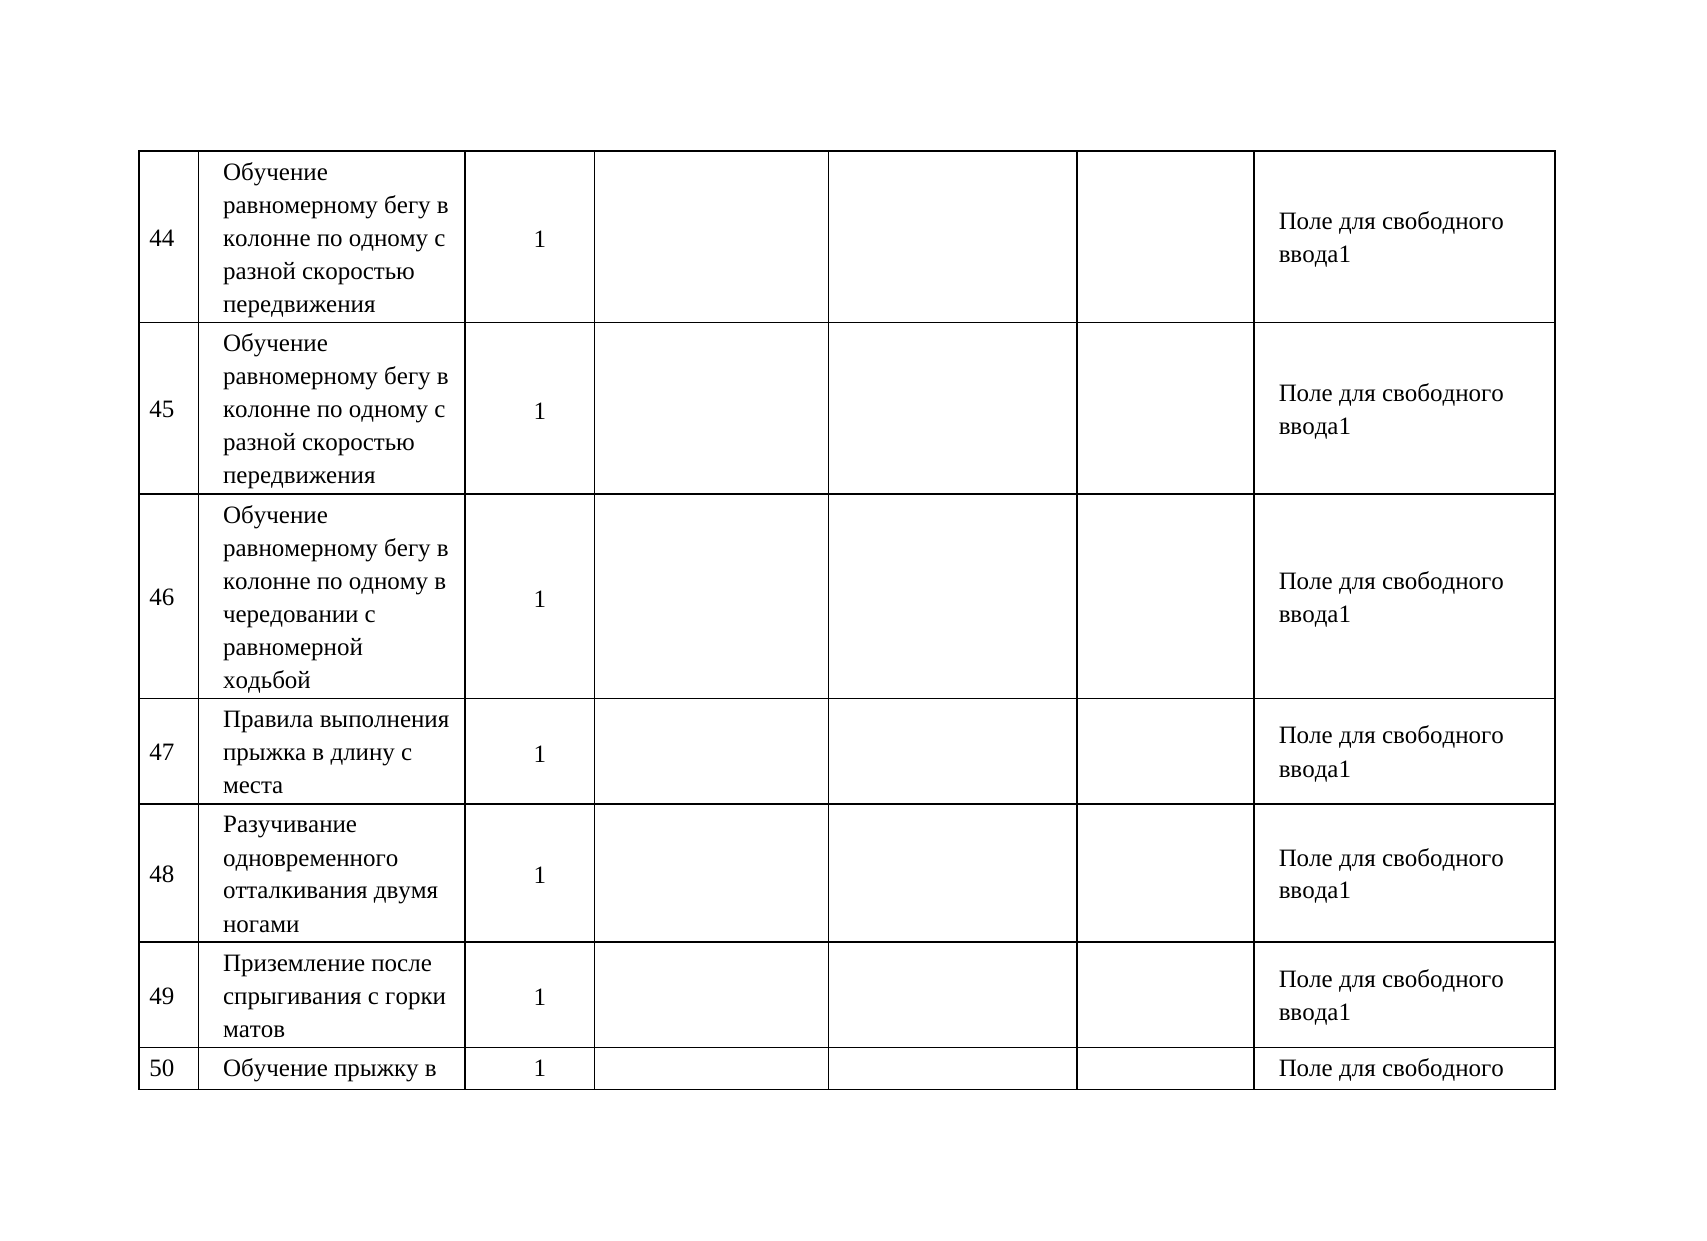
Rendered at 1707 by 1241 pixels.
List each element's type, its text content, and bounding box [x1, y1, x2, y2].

table_cell 1 [466, 152, 594, 321]
table_cell [829, 805, 1076, 941]
table_cell Правила выполнения прыжка в длину с места [199, 699, 464, 803]
table_cell [1078, 495, 1253, 697]
table_cell [829, 323, 1076, 493]
table_cell [1078, 323, 1253, 493]
table_cell Поле для свободного ввода1 [1255, 805, 1554, 941]
table_cell [1078, 943, 1253, 1047]
table_cell [595, 1048, 828, 1088]
table_cell Поле для свободного ввода1 [1255, 943, 1554, 1047]
table_cell Обучение равномерному бегу в колонне по одному с разной скоростью передвижения [199, 152, 464, 321]
table_cell [1078, 152, 1253, 321]
table_cell [829, 943, 1076, 1047]
table_cell 1 [466, 1048, 594, 1088]
table_cell [829, 152, 1076, 321]
table_cell [595, 323, 828, 493]
table_cell Поле для свободного ввода1 [1255, 699, 1554, 803]
table_cell 1 [466, 495, 594, 697]
table_cell [829, 699, 1076, 803]
table_cell [595, 495, 828, 697]
table_cell Разучивание одновременного отталкивания двумя ногами [199, 805, 464, 941]
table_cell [1255, 152, 1554, 321]
table_cell Поле для свободного ввода1 [1255, 495, 1554, 697]
table_cell 48 [140, 805, 198, 941]
table_cell Приземление после спрыгивания с горки матов [199, 943, 464, 1047]
table_cell 1 [466, 699, 594, 803]
table_cell 1 [466, 943, 594, 1047]
table_cell [595, 805, 828, 941]
table_cell Поле для свободного ввода1 [1255, 323, 1554, 493]
table_cell 46 [140, 495, 198, 697]
table_cell [1078, 1048, 1253, 1088]
table_cell [595, 152, 828, 321]
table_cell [199, 1048, 464, 1088]
table_cell 45 [140, 323, 198, 493]
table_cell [1255, 1048, 1554, 1088]
table_cell 1 [466, 323, 594, 493]
table_cell Обучение равномерному бегу в колонне по одному в чередовании с равномерной ходьбой [199, 495, 464, 697]
table_cell [1078, 805, 1253, 941]
table_cell Обучение равномерному бегу в колонне по одному с разной скоростью передвижения [199, 323, 464, 493]
table_cell [1078, 699, 1253, 803]
table_cell 49 [140, 943, 198, 1047]
table_cell 1 [466, 805, 594, 941]
table_cell 47 [140, 699, 198, 803]
table_cell [595, 943, 828, 1047]
table_cell 50 [140, 1048, 198, 1088]
table_cell [829, 495, 1076, 697]
table_cell [829, 1048, 1076, 1088]
table_cell [595, 699, 828, 803]
table_cell 44 [140, 152, 198, 321]
